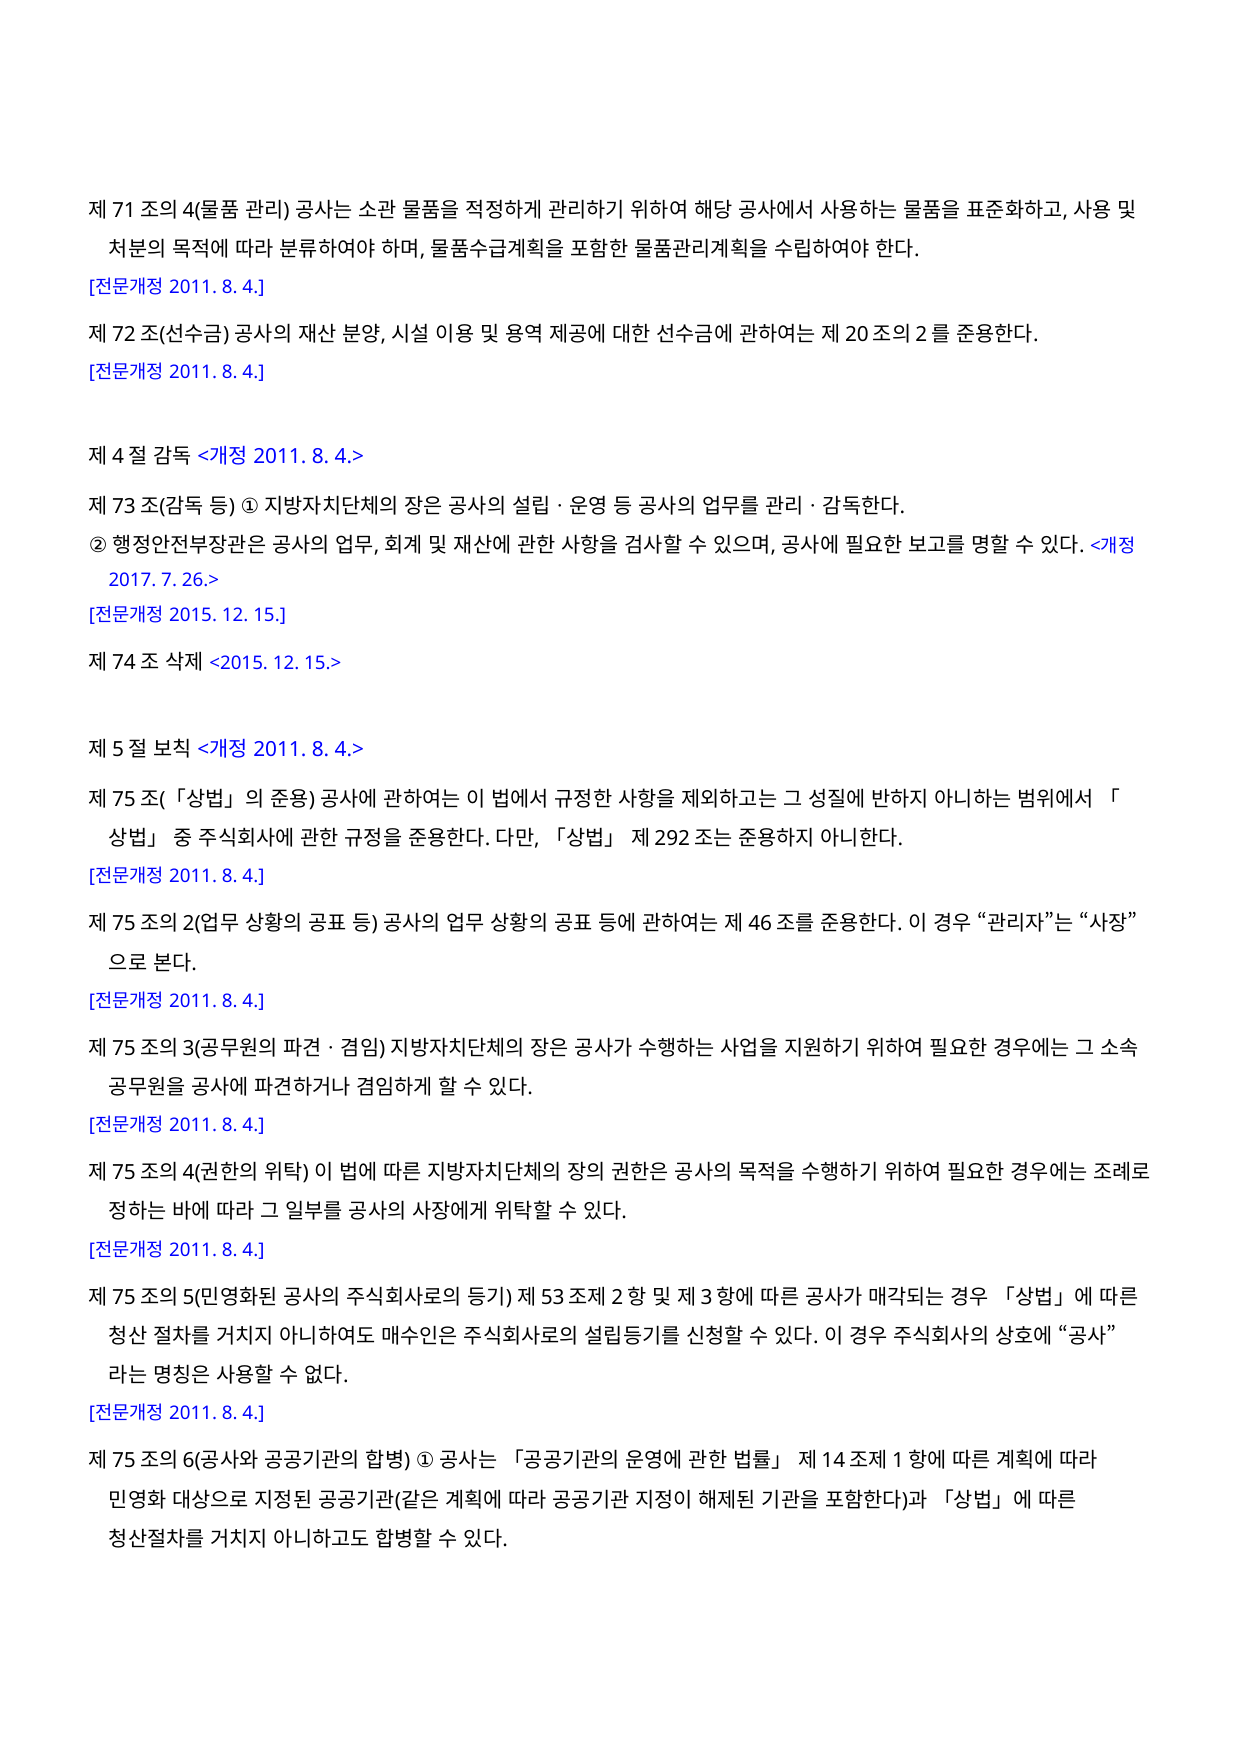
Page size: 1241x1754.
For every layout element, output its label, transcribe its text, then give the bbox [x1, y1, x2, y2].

text [전문개정 2011. 8. 4.] [88, 272, 1152, 299]
text 제73조(감독 등) ① 지방자치단체의 장은 공사의 설립ㆍ운영 등 공사의 업무를 관리ㆍ감독한다. [88, 489, 1152, 520]
text ② 행정안전부장관은 공사의 업무, 회계 및 재산에 관한 사항을 검사할 수 있으며, 공사에 필요한 보고를 명할 수 있다. <개정 2017. 7. 26.> [88, 529, 1152, 592]
text 제74조 삭제 <2015. 12. 15.> [88, 646, 1152, 676]
text 제75조의5(민영화된 공사의 주식회사로의 등기) 제53조제2항 및 제3항에 따른 공사가 매각되는 경우 「상법」에 따른 청산 절차를 거치지 아니하여도 매수인은 주식회사로의 설립등기를 신청할 수 있다. 이 경우 주식회사의 상호에 “공사”라는 명칭은 사용할 수 없다. [88, 1280, 1152, 1389]
text 제5절 보칙 <개정 2011. 8. 4.> [88, 732, 1152, 762]
text [전문개정 2011. 8. 4.] [88, 985, 1152, 1012]
text [전문개정 2011. 8. 4.] [88, 861, 1152, 888]
text 제72조(선수금) 공사의 재산 분양, 시설 이용 및 용역 제공에 대한 선수금에 관하여는 제20조의2를 준용한다. [88, 318, 1152, 348]
text 제75조의3(공무원의 파견ㆍ겸임) 지방자치단체의 장은 공사가 수행하는 사업을 지원하기 위하여 필요한 경우에는 그 소속 공무원을 공사에 파견하거나 겸임하게 할 수 있다. [88, 1031, 1152, 1101]
text 제4절 감독 <개정 2011. 8. 4.> [88, 439, 1152, 470]
text [전문개정 2011. 8. 4.] [88, 1398, 1152, 1425]
text 제75조의6(공사와 공공기관의 합병) ① 공사는 「공공기관의 운영에 관한 법률」 제14조제1항에 따른 계획에 따라 민영화 대상으로 지정된 공공기관(같은 계획에 따라 공공기관 지정이 해제된 기관을 포함한다)과 「상법」에 따른 청산절차를 거치지 아니하고도 합병할 수 있다. [88, 1444, 1152, 1553]
text [전문개정 2011. 8. 4.] [88, 1110, 1152, 1137]
text [전문개정 2011. 8. 4.] [88, 1234, 1152, 1261]
text 제75조(「상법」의 준용) 공사에 관하여는 이 법에서 규정한 사항을 제외하고는 그 성질에 반하지 아니하는 범위에서 「상법」 중 주식회사에 관한 규정을 준용한다. 다만, 「상법」 제292조는 준용하지 아니한다. [88, 782, 1152, 852]
text 제75조의2(업무 상황의 공표 등) 공사의 업무 상황의 공표 등에 관하여는 제46조를 준용한다. 이 경우 “관리자”는 “사장”으로 본다. [88, 906, 1152, 976]
text 제71조의4(물품 관리) 공사는 소관 물품을 적정하게 관리하기 위하여 해당 공사에서 사용하는 물품을 표준화하고, 사용 및 처분의 목적에 따라 분류하여야 하며, 물품수급계획을 포함한 물품관리계획을 수립하여야 한다. [88, 193, 1152, 263]
text 제75조의4(권한의 위탁) 이 법에 따른 지방자치단체의 장의 권한은 공사의 목적을 수행하기 위하여 필요한 경우에는 조례로 정하는 바에 따라 그 일부를 공사의 사장에게 위탁할 수 있다. [88, 1155, 1152, 1225]
text [전문개정 2015. 12. 15.] [88, 600, 1152, 627]
text [전문개정 2011. 8. 4.] [88, 357, 1152, 384]
